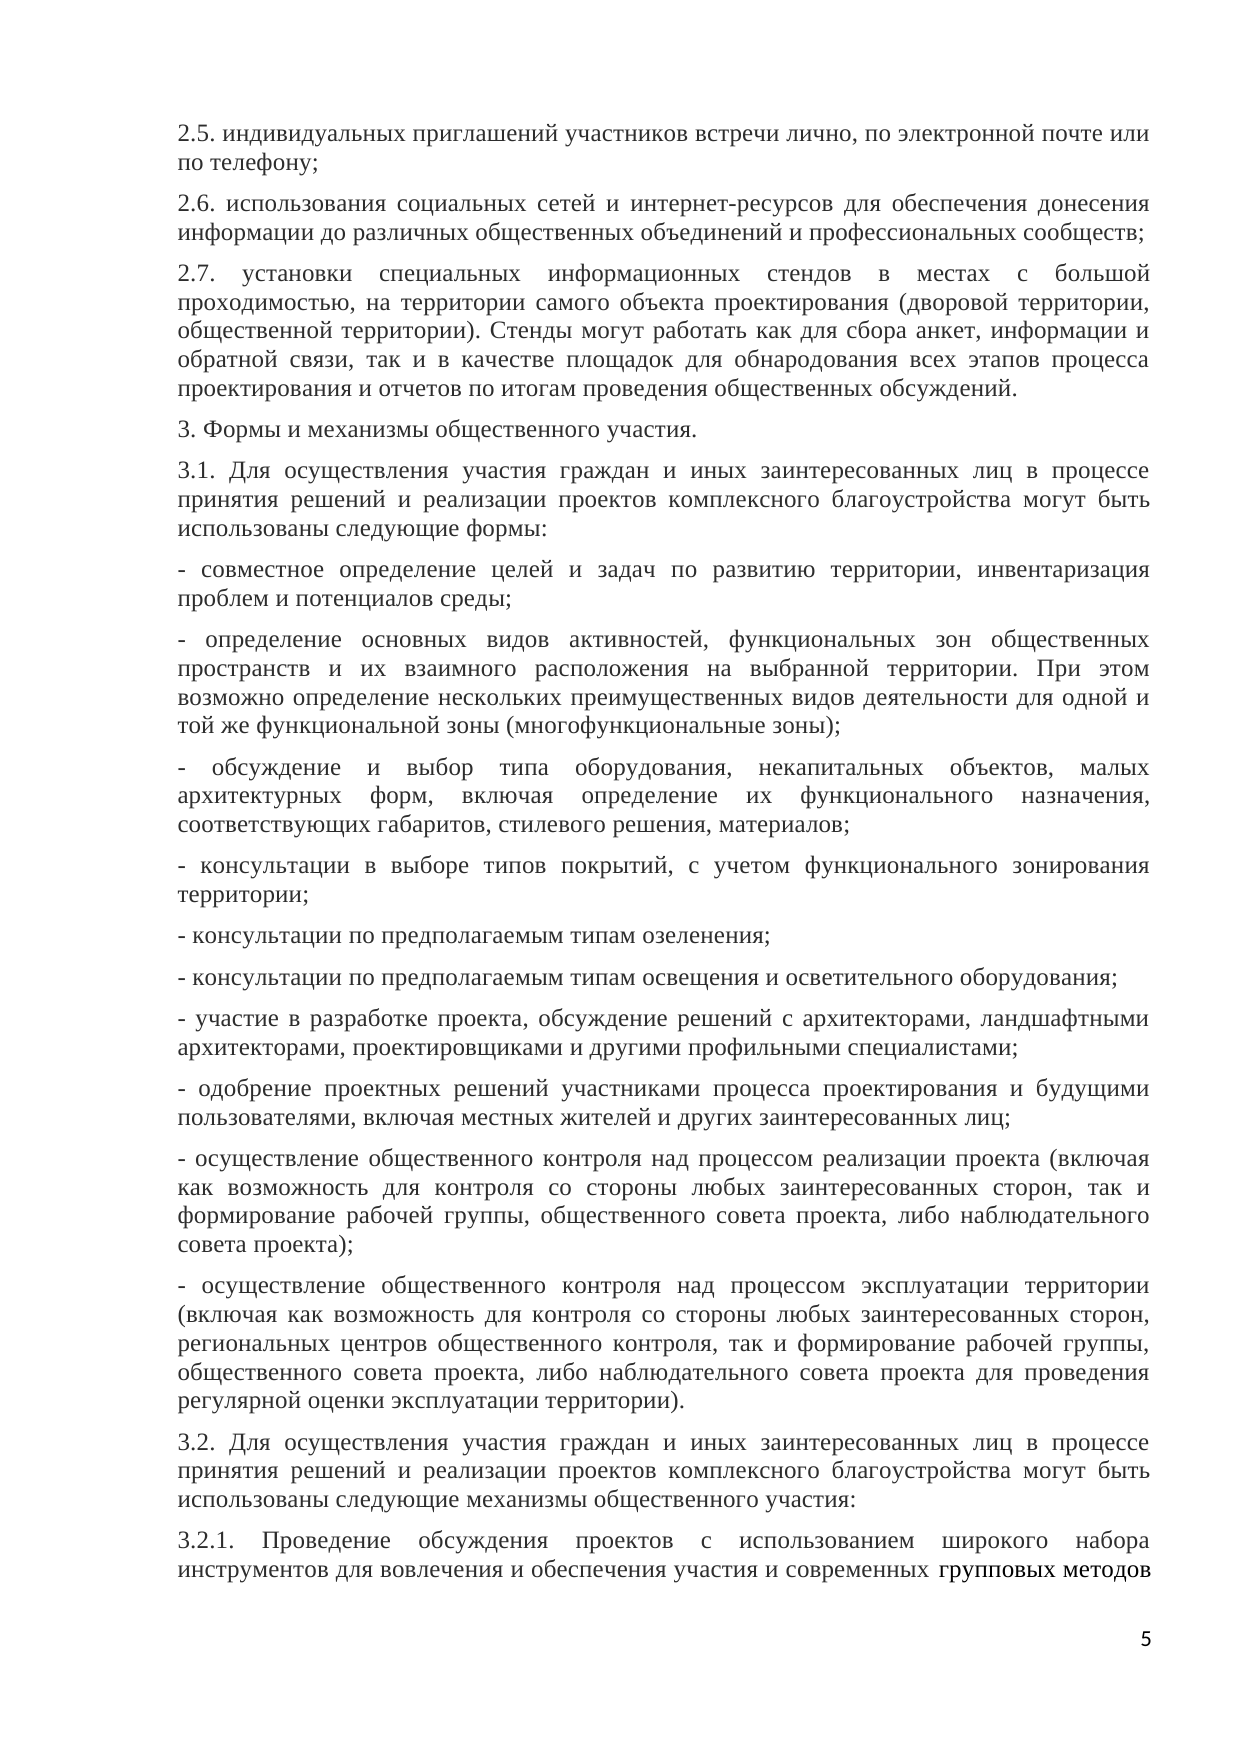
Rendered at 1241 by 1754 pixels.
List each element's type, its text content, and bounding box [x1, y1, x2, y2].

text 2.5. индивидуальных приглашений участников встречи лично, по электронной почте или по телефону; [177, 118, 1152, 176]
text - консультации по предполагаемым типам озеленения; [177, 921, 1152, 949]
text 3.2. Для осуществления участия граждан и иных заинтересованных лиц в процессе принятия решений и реализации проектов комплексного благоустройства могут быть использованы следующие механизмы общественного участия: [177, 1427, 1152, 1513]
text - консультации в выборе типов покрытий, с учетом функционального зонирования территории; [177, 851, 1152, 908]
text - обсуждение и выбор типа оборудования, некапитальных объектов, малых архитектурных форм, включая определение их функционального назначения, соответствующих габаритов, стилевого решения, материалов; [177, 752, 1152, 838]
text 2.7. установки специальных информационных стендов в местах с большой проходимостью, на территории самого объекта проектирования (дворовой территории, общественной территории). Стенды могут работать как для сбора анкет, информации и обратной связи, так и в качестве площадок для обнародования всех этапов процесса проектирования и отчетов по итогам проведения общественных обсуждений. [177, 258, 1152, 402]
text - определение основных видов активностей, функциональных зон общественных пространств и их взаимного расположения на выбранной территории. При этом возможно определение нескольких преимущественных видов деятельности для одной и той же функциональной зоны (многофункциональные зоны); [177, 624, 1152, 739]
text - совместное определение целей и задач по развитию территории, инвентаризация проблем и потенциалов среды; [177, 554, 1152, 612]
text 3. Формы и механизмы общественного участия. [177, 414, 1152, 443]
text - консультации по предполагаемым типам освещения и осветительного оборудования; [177, 962, 1152, 991]
text - участие в разработке проекта, обсуждение решений с архитекторами, ландшафтными архитекторами, проектировщиками и другими профильными специалистами; [177, 1003, 1152, 1061]
text - осуществление общественного контроля над процессом реализации проекта (включая как возможность для контроля со стороны любых заинтересованных сторон, так и формирование рабочей группы, общественного совета проекта, либо наблюдательного совета проекта); [177, 1143, 1152, 1258]
text - осуществление общественного контроля над процессом эксплуатации территории (включая как возможность для контроля со стороны любых заинтересованных сторон, региональных центров общественного контроля, так и формирование рабочей группы, общественного совета проекта, либо наблюдательного совета проекта для проведения регулярной оценки эксплуатации территории). [177, 1271, 1152, 1414]
text - одобрение проектных решений участниками процесса проектирования и будущими пользователями, включая местных жителей и других заинтересованных лиц; [177, 1073, 1152, 1131]
text 3.1. Для осуществления участия граждан и иных заинтересованных лиц в процессе принятия решений и реализации проектов комплексного благоустройства могут быть использованы следующие формы: [177, 456, 1152, 542]
text 2.6. использования социальных сетей и интернет-ресурсов для обеспечения донесения информации до различных общественных объединений и профессиональных сообществ; [177, 188, 1152, 246]
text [177, 1526, 1152, 1583]
